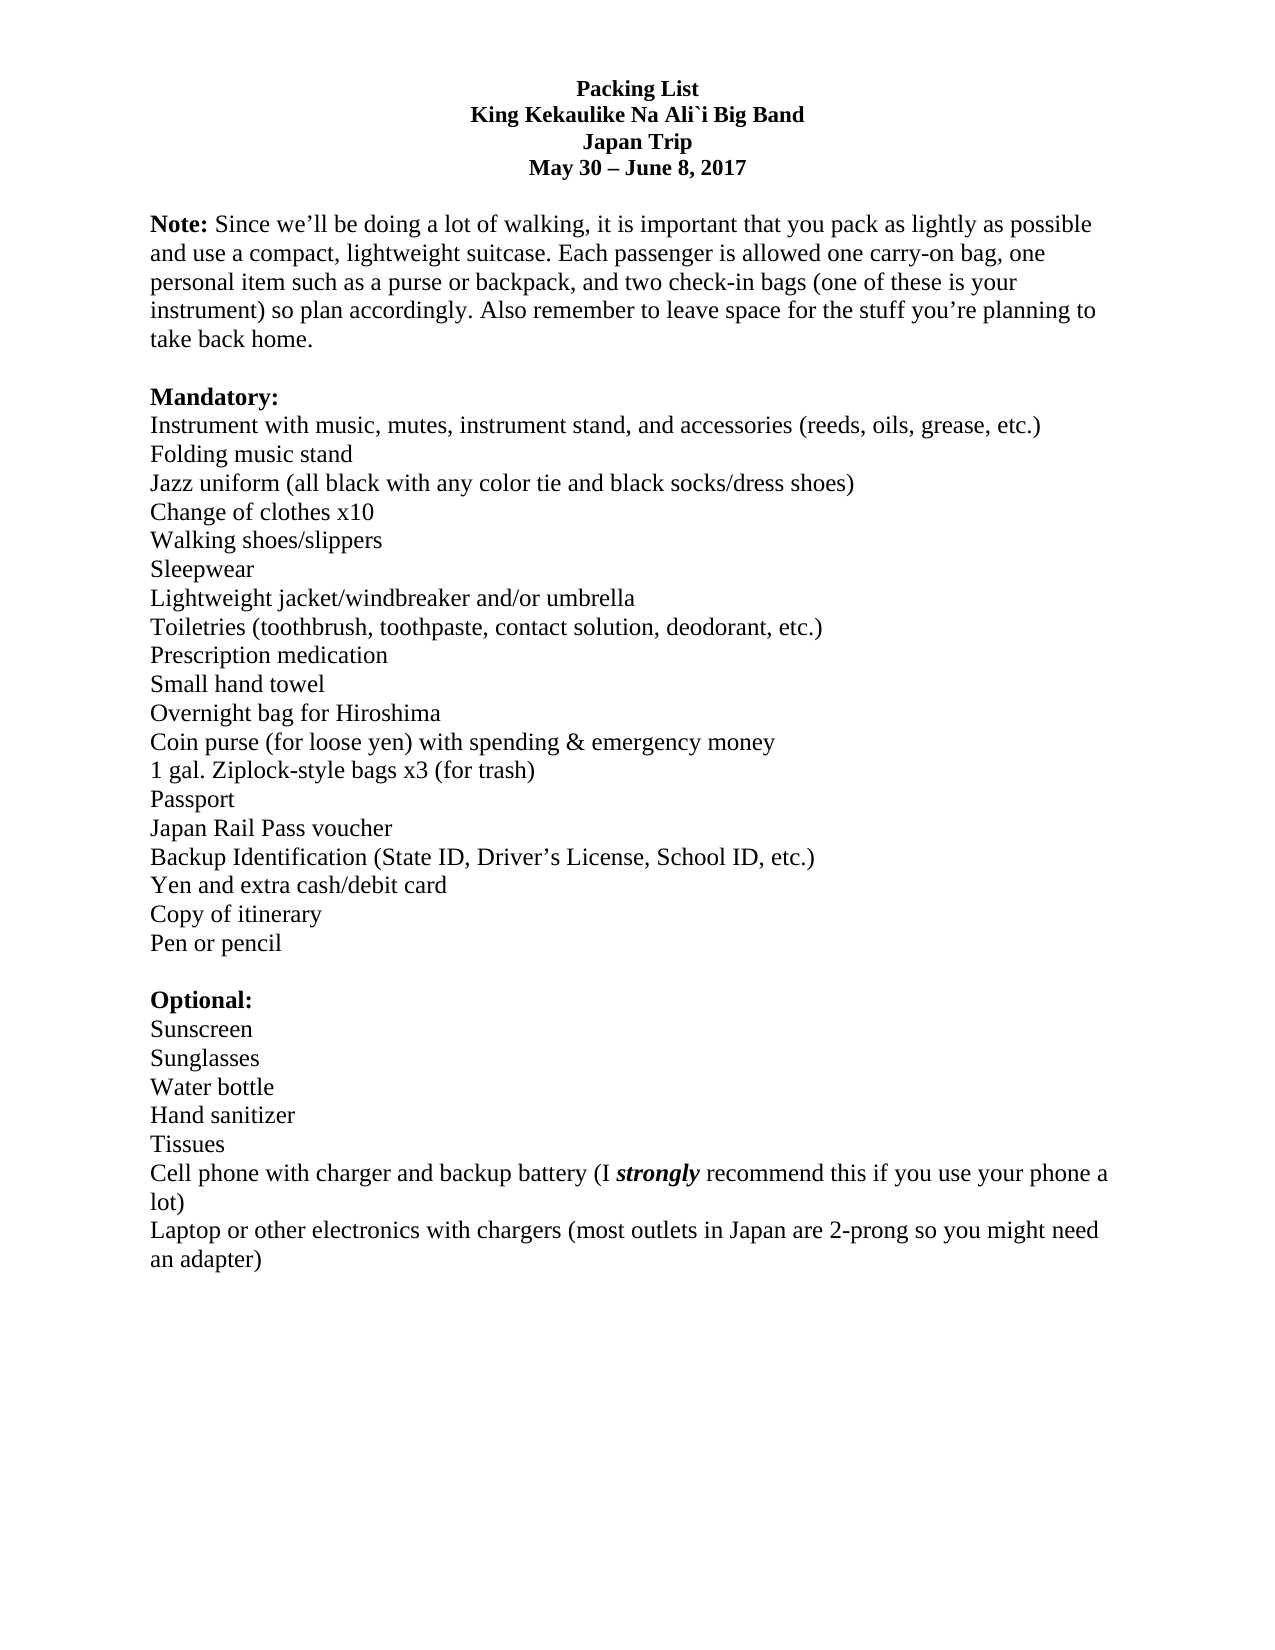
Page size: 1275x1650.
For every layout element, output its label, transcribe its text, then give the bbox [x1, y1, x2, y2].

text Pen or pencil [150, 928, 1125, 957]
text Toiletries (toothbrush, toothpaste, contact solution, deodorant, etc.) [150, 612, 1125, 640]
text Sleepwear [150, 554, 1125, 583]
text Yen and extra cash/debit card [150, 870, 1125, 899]
text Change of clothes x10 [150, 497, 1125, 525]
text 1 gal. Ziplock-style bags x3 (for trash) [150, 755, 1125, 784]
text Water bottle [150, 1072, 1125, 1100]
text Packing List [150, 75, 1125, 101]
text Mandatory: [150, 382, 1125, 410]
text Jazz uniform (all black with any color tie and black socks/dress shoes) [150, 468, 1125, 497]
text Backup Identification (State ID, Driver’s License, School ID, etc.) [150, 842, 1125, 870]
text Small hand towel [150, 669, 1125, 698]
text Japan Rail Pass voucher [150, 813, 1125, 842]
text Coin purse (for loose yen) with spending & emergency money [150, 727, 1125, 755]
text Overnight bag for Hiroshima [150, 698, 1125, 727]
text Sunscreen [150, 1014, 1125, 1043]
text Instrument with music, mutes, instrument stand, and accessories (reeds, oils, grease, etc.) [150, 410, 1125, 439]
text Note: Since we’ll be doing a lot of walking, it is important that you pack as lightly as possible and use a compact, lightweight suitcase. Each passenger is allowed one carry-on bag, one personal item such as a purse or backpack, and two check-in bags (one of these is your instrument) so plan accordingly. Also remember to leave space for the stuff you’re planning to take back home. [150, 209, 1125, 353]
text Copy of itinerary [150, 899, 1125, 928]
text Cell phone with charger and backup battery (I strongly recommend this if you use your phone a lot) [150, 1158, 1125, 1215]
text Folding music stand [150, 439, 1125, 468]
text King Kekaulike Na Ali`i Big Band [150, 101, 1125, 128]
text Hand sanitizer [150, 1100, 1125, 1129]
text Prescription medication [150, 640, 1125, 669]
text Japan Trip [150, 128, 1125, 154]
text Optional: [150, 985, 1125, 1014]
text Lightweight jacket/windbreaker and/or umbrella [150, 583, 1125, 612]
text May 30 – June 8, 2017 [150, 154, 1125, 180]
text Tissues [150, 1129, 1125, 1158]
text Sunglasses [150, 1043, 1125, 1072]
text Walking shoes/slippers [150, 525, 1125, 554]
text Passport [150, 784, 1125, 813]
text Laptop or other electronics with chargers (most outlets in Japan are 2-prong so you might need an adapter) [150, 1215, 1125, 1273]
